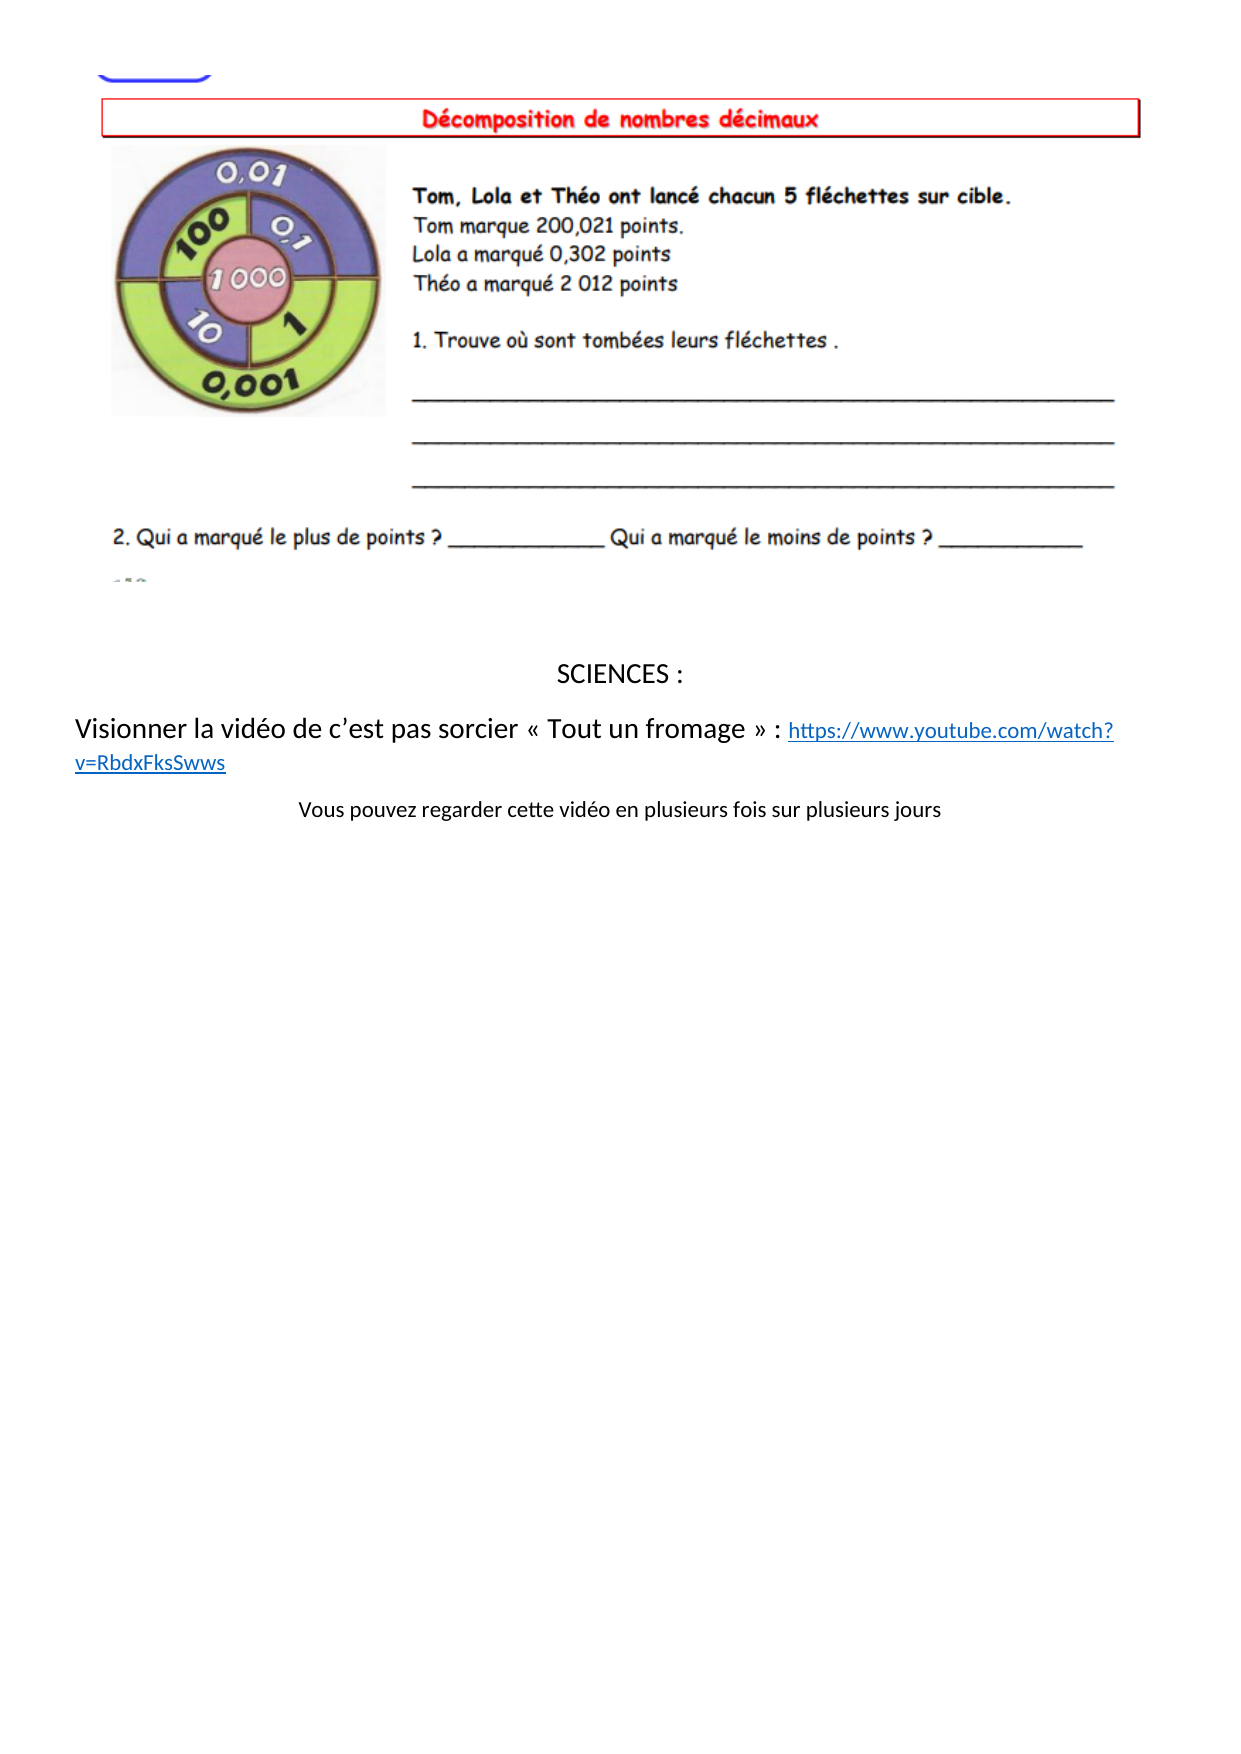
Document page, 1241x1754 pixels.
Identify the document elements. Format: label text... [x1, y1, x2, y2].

text Vous pouvez regarder cette vidéo en plusieurs fois sur plusieurs jours [75, 795, 1165, 823]
text Visionner la vidéo de c’est pas sorcier « Tout un fromage » : https://www.youtube.com/watch?v=RbdxFksSwws [75, 710, 1165, 776]
picture [75, 75, 1169, 582]
text SCIENCES : [75, 655, 1165, 691]
